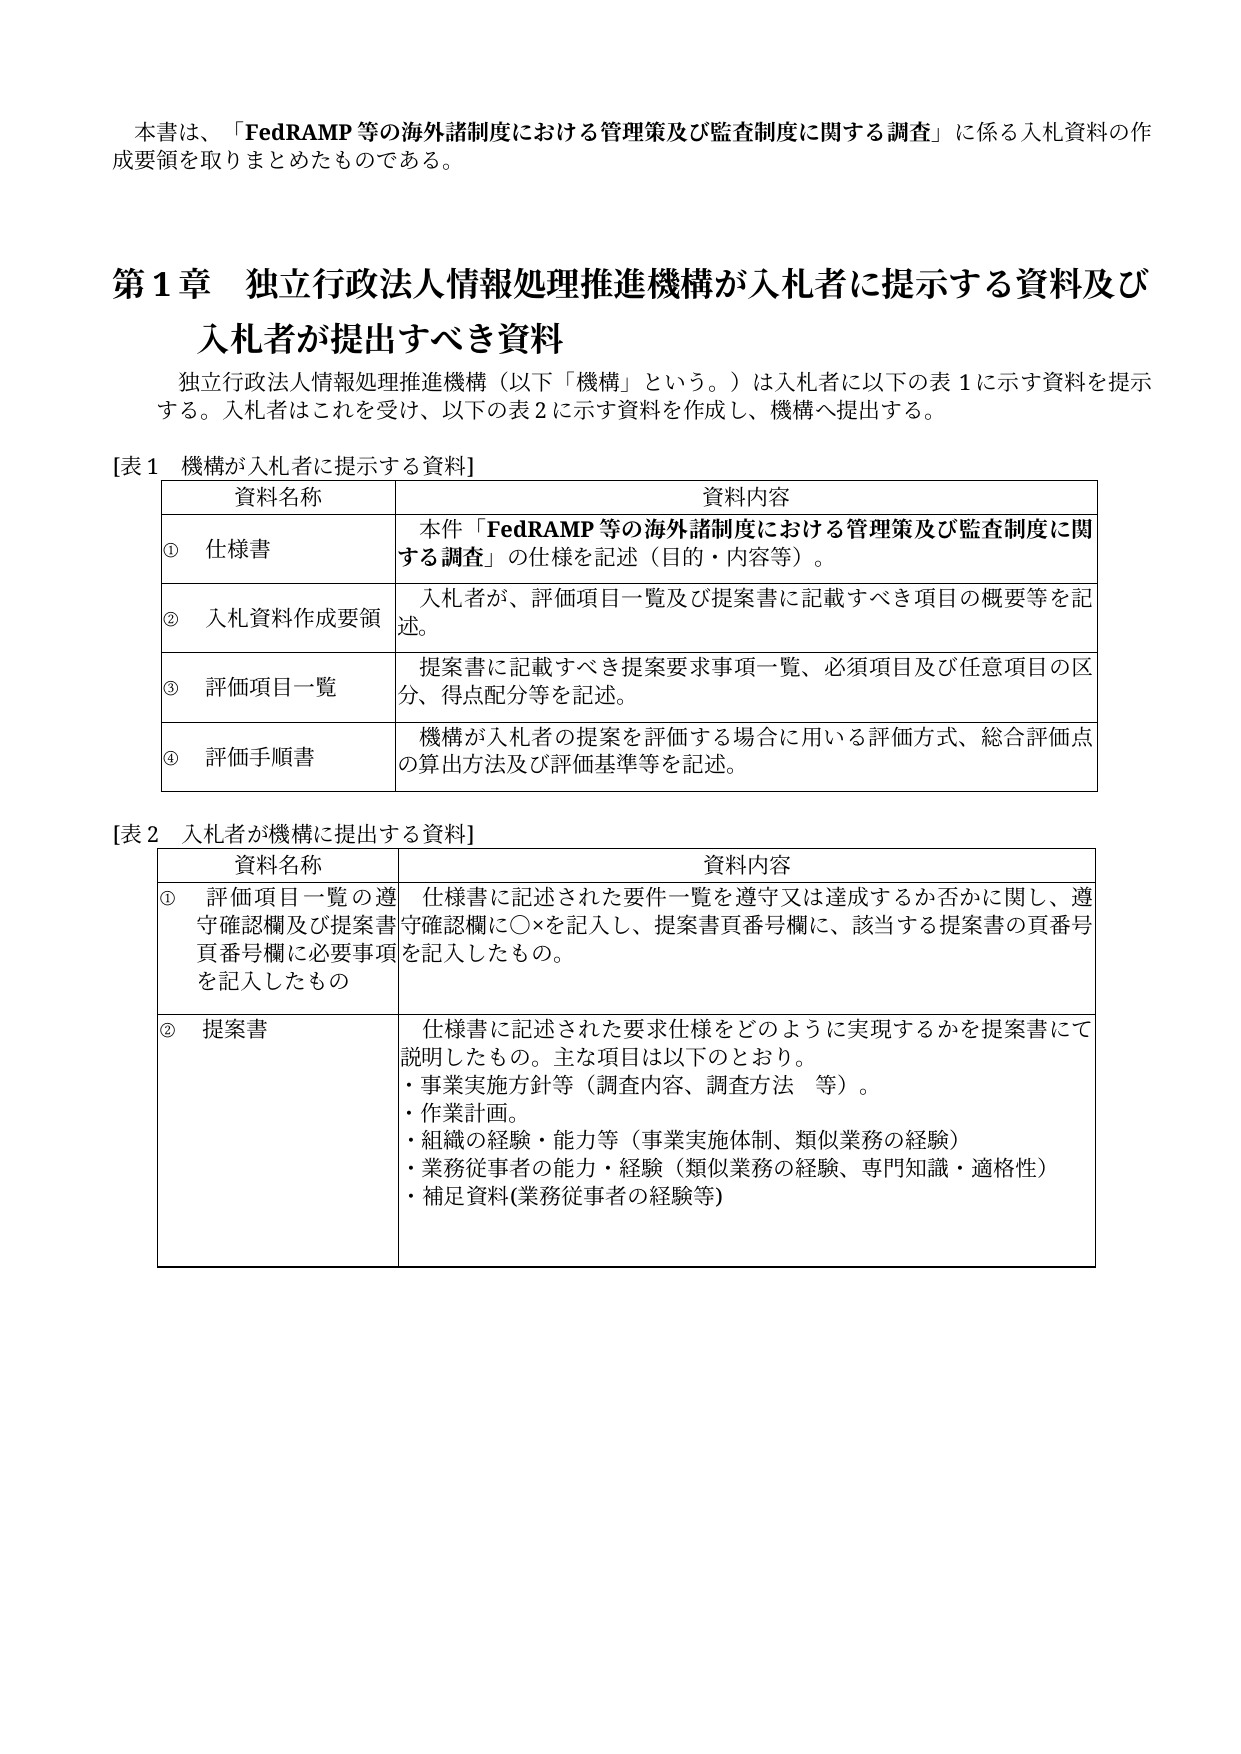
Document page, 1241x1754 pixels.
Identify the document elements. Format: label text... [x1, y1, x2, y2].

table_cell 仕様書 [162, 515, 395, 583]
table_cell 仕様書に記述された要求仕様をどのように実現するかを提案書にて説明したもの。主な項目は以下のとおり。 ・事業実施方針等（調査内容、調査方法 等）。 ・作業計画。 ・組織の経験・能力等（事業実施体制、類似業務の経験） ・業務従事者の能力・経験（類似業務の経験、専門知識・適格性） ・補足資料(業務従事者の経験等) [399, 1015, 1095, 1266]
text 第1章 独立行政法人情報処理推進機構が入札者に提示する資料及び入札者が提出すべき資料 [112, 258, 1153, 361]
table_header 資料内容 [399, 849, 1095, 882]
text 独立行政法人情報処理推進機構（以下「機構」という。）は入札者に以下の表1に示す資料を提示する。入札者はこれを受け、以下の表2に示す資料を作成し、機構へ提出する。 [156, 368, 1153, 424]
table_cell 評価項目一覧の遵守確認欄及び提案書頁番号欄に必要事項を記入したもの [158, 883, 398, 1014]
table_cell 評価項目一覧 [162, 653, 395, 722]
table_cell 本件「FedRAMP等の海外諸制度における管理策及び監査制度に関する調査」の仕様を記述（目的・内容等）。 [396, 515, 1097, 583]
table_header 資料名称 [162, 481, 395, 514]
text [表2 入札者が機構に提出する資料] [112, 820, 1153, 848]
table_cell 提案書 [158, 1015, 398, 1266]
text [表1 機構が入札者に提示する資料] [112, 452, 1153, 480]
table_cell 提案書に記載すべき提案要求事項一覧、必須項目及び任意項目の区分、得点配分等を記述。 [396, 653, 1097, 722]
text 本書は、「FedRAMP等の海外諸制度における管理策及び監査制度に関する調査」に係る入札資料の作成要領を取りまとめたものである。 [112, 118, 1153, 174]
table_cell 機構が入札者の提案を評価する場合に用いる評価方式、総合評価点の算出方法及び評価基準等を記述。 [396, 723, 1097, 791]
table_cell 仕様書に記述された要件一覧を遵守又は達成するか否かに関し、遵守確認欄に○×を記入し、提案書頁番号欄に、該当する提案書の頁番号を記入したもの。 [399, 883, 1095, 1014]
table_cell 入札者が、評価項目一覧及び提案書に記載すべき項目の概要等を記述。 [396, 584, 1097, 652]
table_cell 評価手順書 [162, 723, 395, 791]
table_cell 入札資料作成要領 [162, 584, 395, 652]
table_header 資料名称 [158, 849, 398, 882]
table_header 資料内容 [396, 481, 1097, 514]
